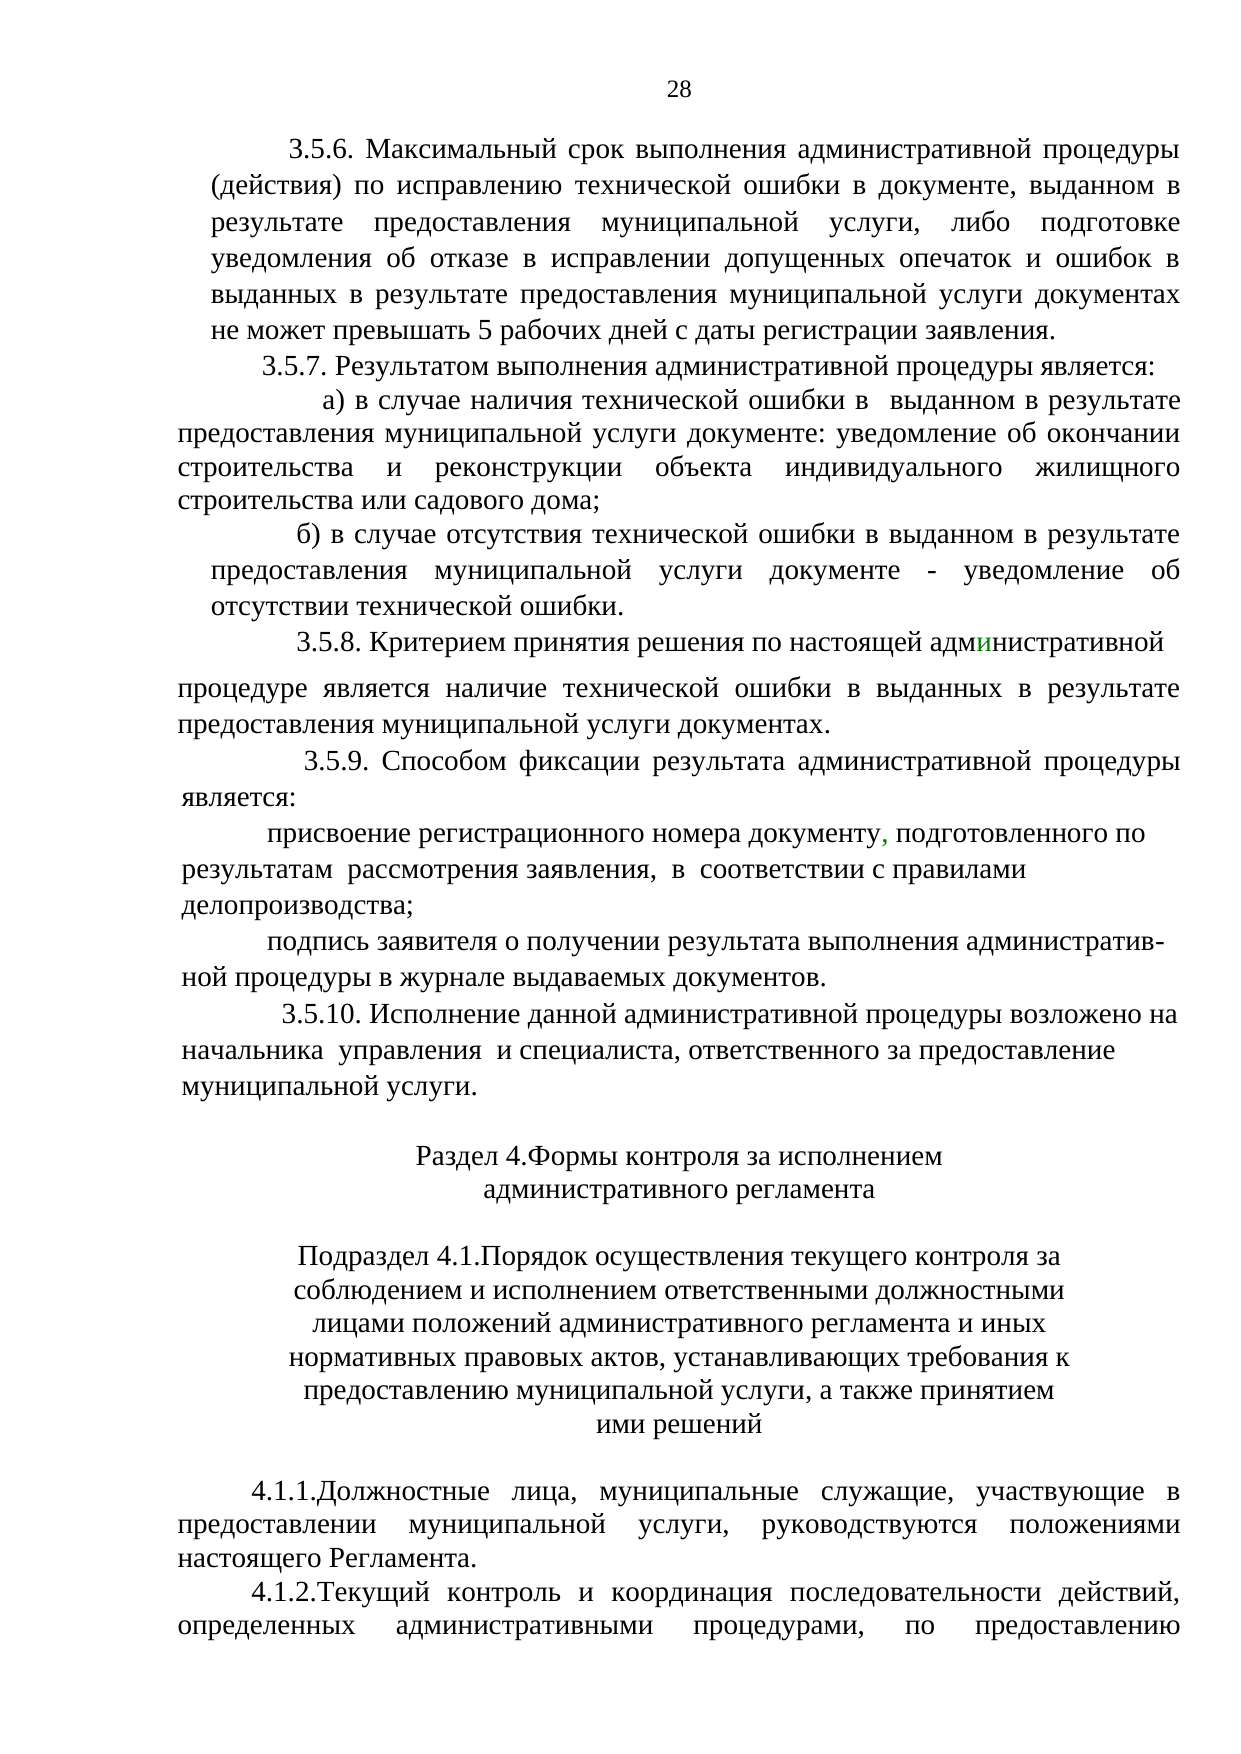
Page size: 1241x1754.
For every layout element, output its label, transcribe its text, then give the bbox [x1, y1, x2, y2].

text б) в случае отсутствия технической ошибки в выданном в результате предоставления муниципальной услуги документе - уведомление об отсутствии технической ошибки. [211, 516, 1181, 622]
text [177, 1574, 1181, 1641]
text 3.5.9. Способом фиксации результата административной процедуры является: [181, 743, 1181, 812]
text Раздел 4.Формы контроля за исполнением [177, 1138, 1181, 1171]
text 3.5.7. Результатом выполнения административной процедуры является: [211, 348, 1181, 382]
text 3.5.10. Исполнение данной административной процедуры возложено на начальника управления и специалиста, ответственного за предоставление муниципальной услуги. [181, 996, 1181, 1102]
text лицами положений административного регламента и иных [177, 1305, 1181, 1339]
text 3.5.6. Максимальный срок выполнения административной процедуры (действия) по исправлению технической ошибки в документе, выданном в результате предоставления муниципальной услуги, либо подготовке уведомления об отказе в исправлении допущенных опечаток и ошибок в выданных в результате предоставления муниципальной услуги документах не может превышать 5 рабочих дней с даты регистрации заявления. [211, 131, 1181, 346]
text а) в случае наличия технической ошибки в выданном в результате предоставления муниципальной услуги документе: уведомление об окончании строительства и реконструкции объекта индивидуального жилищного строительства или садового дома; [177, 382, 1181, 516]
text присвоение регистрационного номера документу, подготовленного по результатам рассмотрения заявления, в соответствии с правилами делопроизводства; [181, 815, 1181, 921]
text 4.1.1.Должностные лица, муниципальные служащие, участвующие в предоставлении муниципальной услуги, руководствуются положениями настоящего Регламента. [177, 1473, 1181, 1574]
text соблюдением и исполнением ответственными должностными [177, 1272, 1181, 1305]
text ими решений [177, 1406, 1181, 1439]
text 3.5.8. Критерием принятия решения по настоящей административной [211, 624, 1181, 658]
text подпись заявителя о получении результата выполнения административной процедуры в журнале выдаваемых документов. [181, 923, 1181, 993]
text административного регламента [177, 1171, 1181, 1205]
text предоставлению муниципальной услуги, а также принятием [177, 1372, 1181, 1406]
text процедуре является наличие технической ошибки в выданных в результате предоставления муниципальной услуги документах. [177, 670, 1181, 740]
text Подраздел 4.1.Порядок осуществления текущего контроля за [177, 1238, 1181, 1272]
text нормативных правовых актов, устанавливающих требования к [177, 1339, 1181, 1372]
